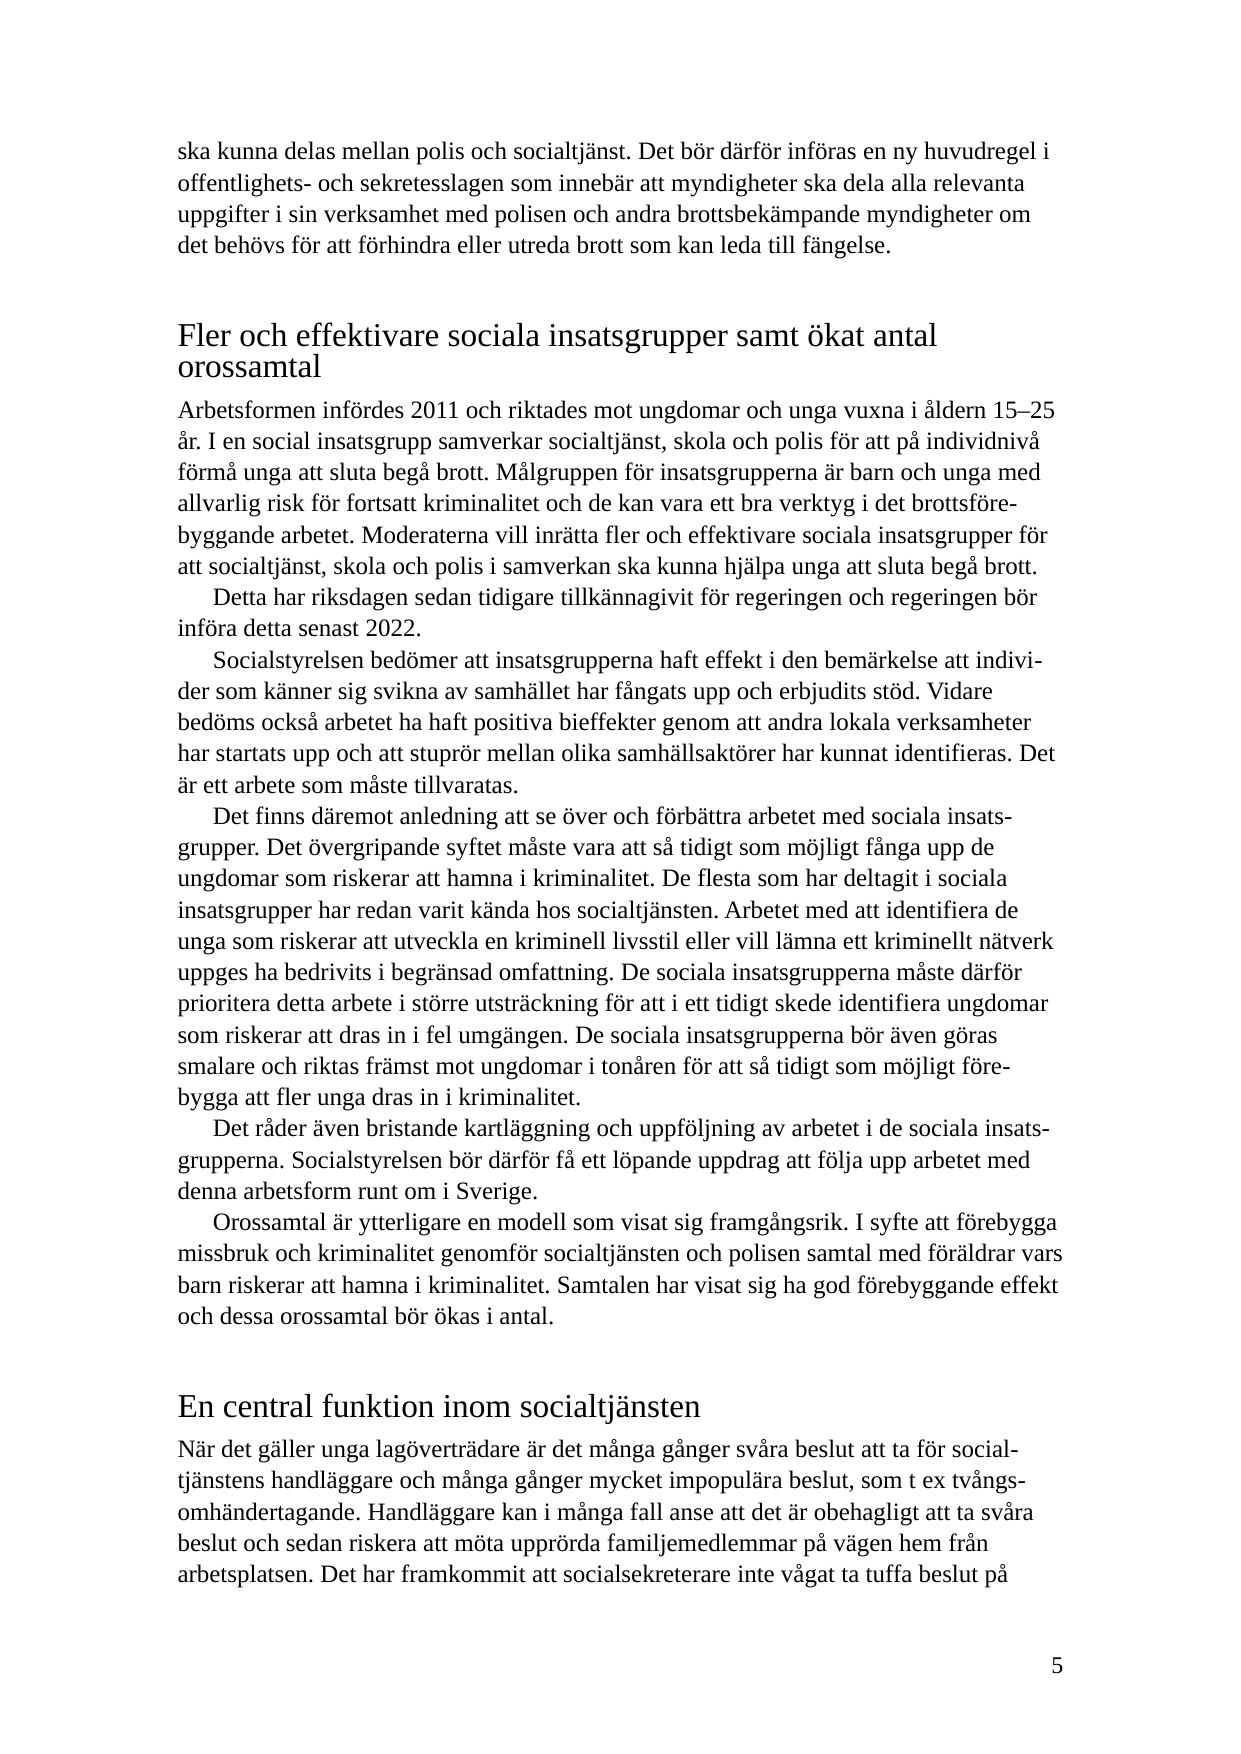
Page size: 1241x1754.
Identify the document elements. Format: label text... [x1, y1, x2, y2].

subtitle Fler och effektivare sociala insatsgrupper samt ökat antal orossamtal [177, 321, 1063, 384]
text Orossamtal är ytterligare en modell som visat sig framgångsrik. I syfte att förebygga missbruk och kriminalitet genomför socialtjänsten och polisen samtal med föräldrar vars barn riskerar att hamna i kriminalitet. Samtalen har visat sig ha god förebyggande effekt och dessa orossamtal bör ökas i antal. [177, 1205, 1063, 1330]
text Socialstyrelsen bedömer att insatsgrupperna haft effekt i den bemärkelse att individer som känner sig svikna av samhället har fångats upp och erbjudits stöd. Vidare bedöms också arbetet ha haft positiva bieffekter genom att andra lokala verksamheter har startats upp och att stuprör mellan olika samhällsaktörer har kunnat identifieras. Det är ett arbete som måste tillvaratas. [177, 642, 1063, 798]
text Detta har riksdagen sedan tidigare tillkännagivit för regeringen och regeringen bör införa detta senast 2022. [177, 580, 1063, 642]
text Det råder även bristande kartläggning och uppföljning av arbetet i de sociala insatsgrupperna. Socialstyrelsen bör därför få ett löpande uppdrag att följa upp arbetet med denna arbetsform runt om i Sverige. [177, 1111, 1063, 1205]
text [177, 1432, 1063, 1588]
text Det finns däremot anledning att se över och förbättra arbetet med sociala insatsgrupper. Det övergripande syftet måste vara att så tidigt som möjligt fånga upp de ungdomar som riskerar att hamna i kriminalitet. De flesta som har deltagit i sociala insatsgrupper har redan varit kända hos socialtjänsten. Arbetet med att identifiera de unga som riskerar att utveckla en kriminell livsstil eller vill lämna ett kriminellt nätverk uppges ha bedrivits i begränsad omfattning. De sociala insatsgrupperna måste därför prioritera detta arbete i större utsträckning för att i ett tidigt skede identifiera ungdomar som riskerar att dras in i fel umgängen. De sociala insatsgrupperna bör även göras smalare och riktas främst mot ungdomar i tonåren för att så tidigt som möjligt förebygga att fler unga dras in i kriminalitet. [177, 798, 1063, 1111]
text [177, 134, 1063, 259]
text Arbetsformen infördes 2011 och riktades mot ungdomar och unga vuxna i åldern 15–25 år. I en social insatsgrupp samverkar socialtjänst, skola och polis för att på individnivå förmå unga att sluta begå brott. Målgruppen för insatsgrupperna är barn och unga med allvarlig risk för fortsatt kriminalitet och de kan vara ett bra verktyg i det brottsförebyggande arbetet. Moderaterna vill inrätta fler och effektivare sociala insatsgrupper för att socialtjänst, skola och polis i samverkan ska kunna hjälpa unga att sluta begå brott. [177, 392, 1063, 580]
subtitle En central funktion inom socialtjänsten [177, 1392, 1063, 1423]
